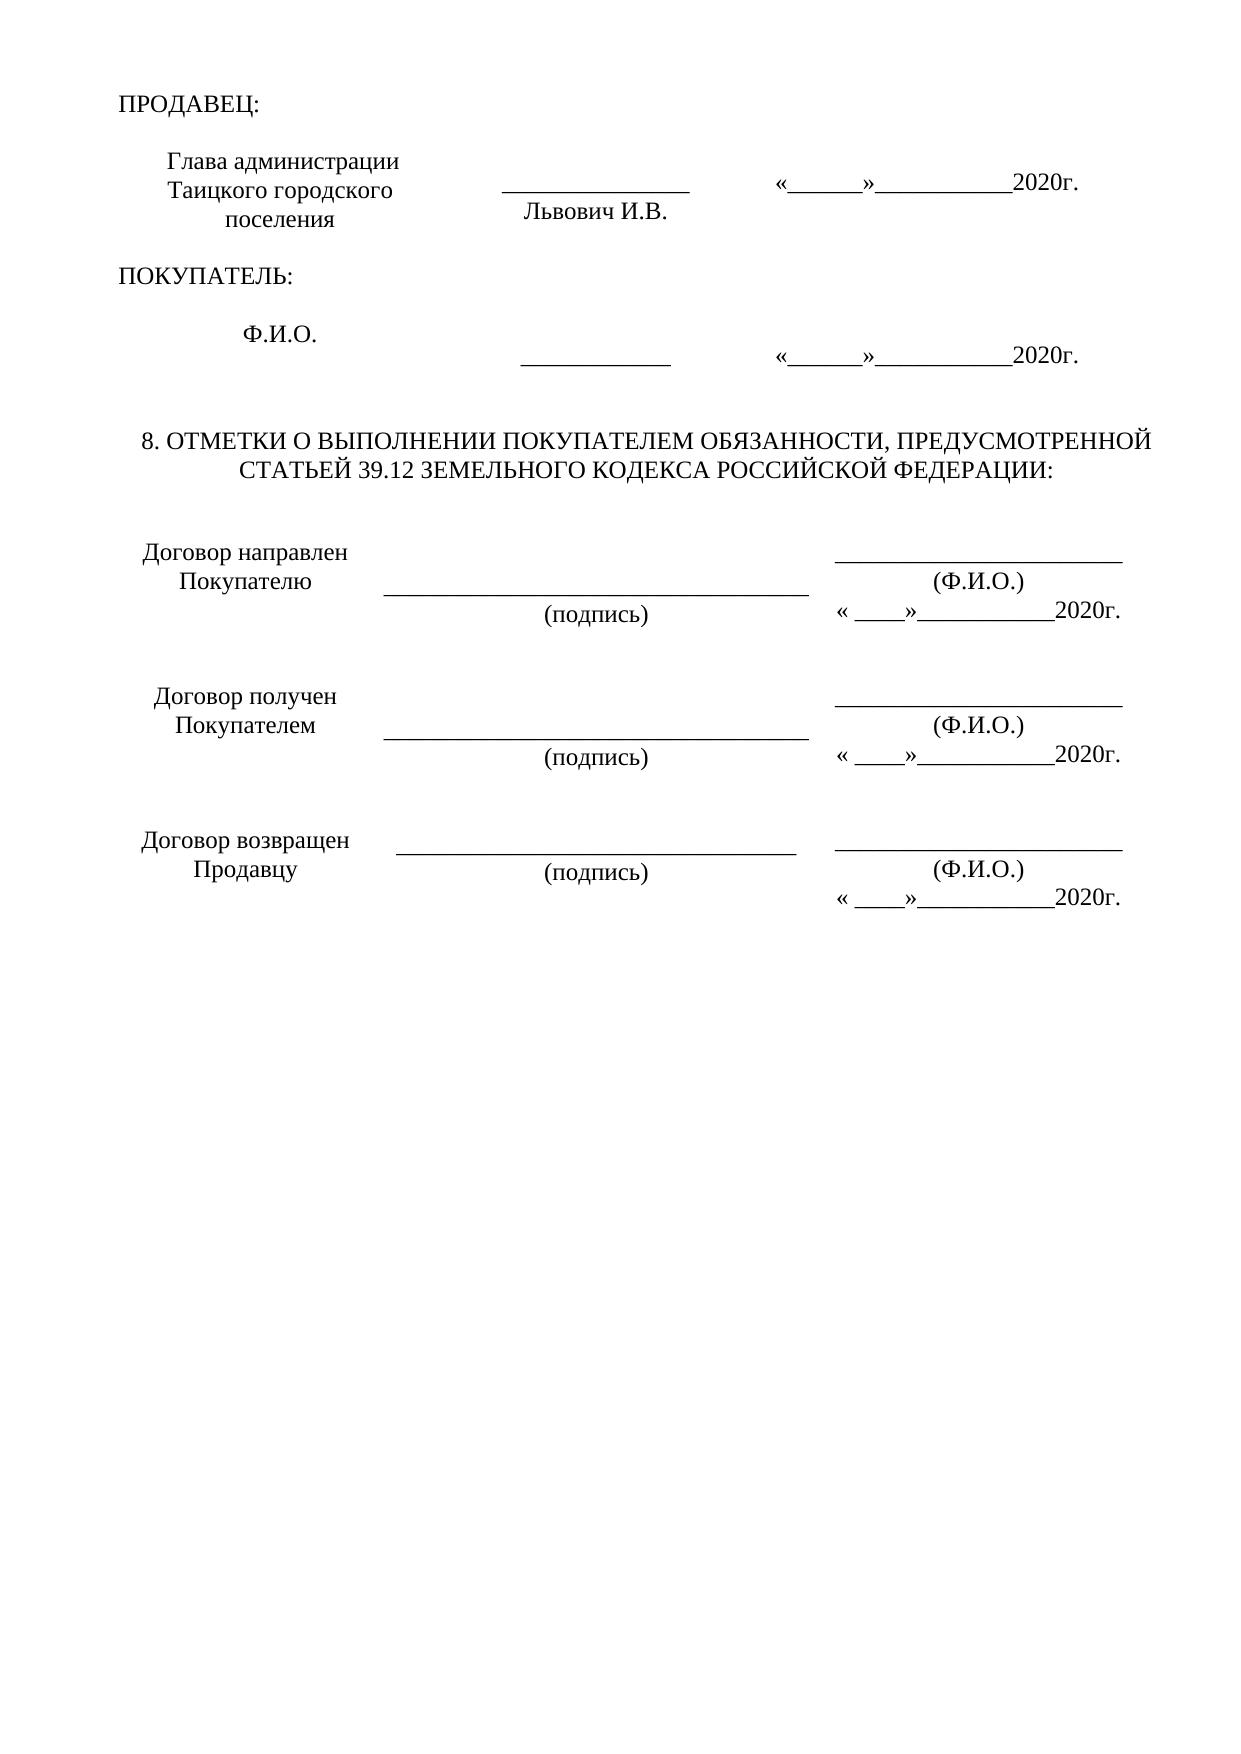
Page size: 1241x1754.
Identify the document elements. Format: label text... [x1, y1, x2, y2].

table_header ПРОДАВЕЦ: Глава администрации Таицкого городского поселения [107, 89, 453, 261]
table_cell _______________________ (Ф.И.О.) « ____»___________2020г. [820, 656, 1137, 800]
table_cell ________________________________ (подпись) [373, 800, 820, 915]
table_header __________________________________ (подпись) [373, 513, 820, 656]
table_header Договор направлен Покупателю [118, 513, 372, 656]
table_header _______________ Львович И.В. [453, 89, 738, 261]
table_header _______________________ (Ф.И.О.) « ____»___________2020г. [820, 513, 1137, 656]
table_cell «______»___________2020г. [739, 261, 1116, 397]
table_cell Договор возвращен Продавцу [118, 800, 372, 915]
table_cell _______________________ (Ф.И.О.) « ____»___________2020г. [820, 800, 1137, 915]
table_cell __________________________________ (подпись) [373, 656, 820, 800]
table_cell Договор получен Покупателем [118, 656, 372, 800]
table_cell ПОКУПАТЕЛЬ: Ф.И.О. [107, 261, 453, 397]
table_header «______»___________2020г. [739, 89, 1116, 261]
text 8. ОТМЕТКИ О ВЫПОЛНЕНИИ ПОКУПАТЕЛЕМ ОБЯЗАННОСТИ, ПРЕДУСМОТРЕННОЙ СТАТЬЕЙ 39.12 ЗЕМЕЛЬНОГО КОДЕКСА РОССИЙСКОЙ ФЕДЕРАЦИИ: [118, 426, 1175, 484]
table_cell ____________ [453, 261, 738, 397]
